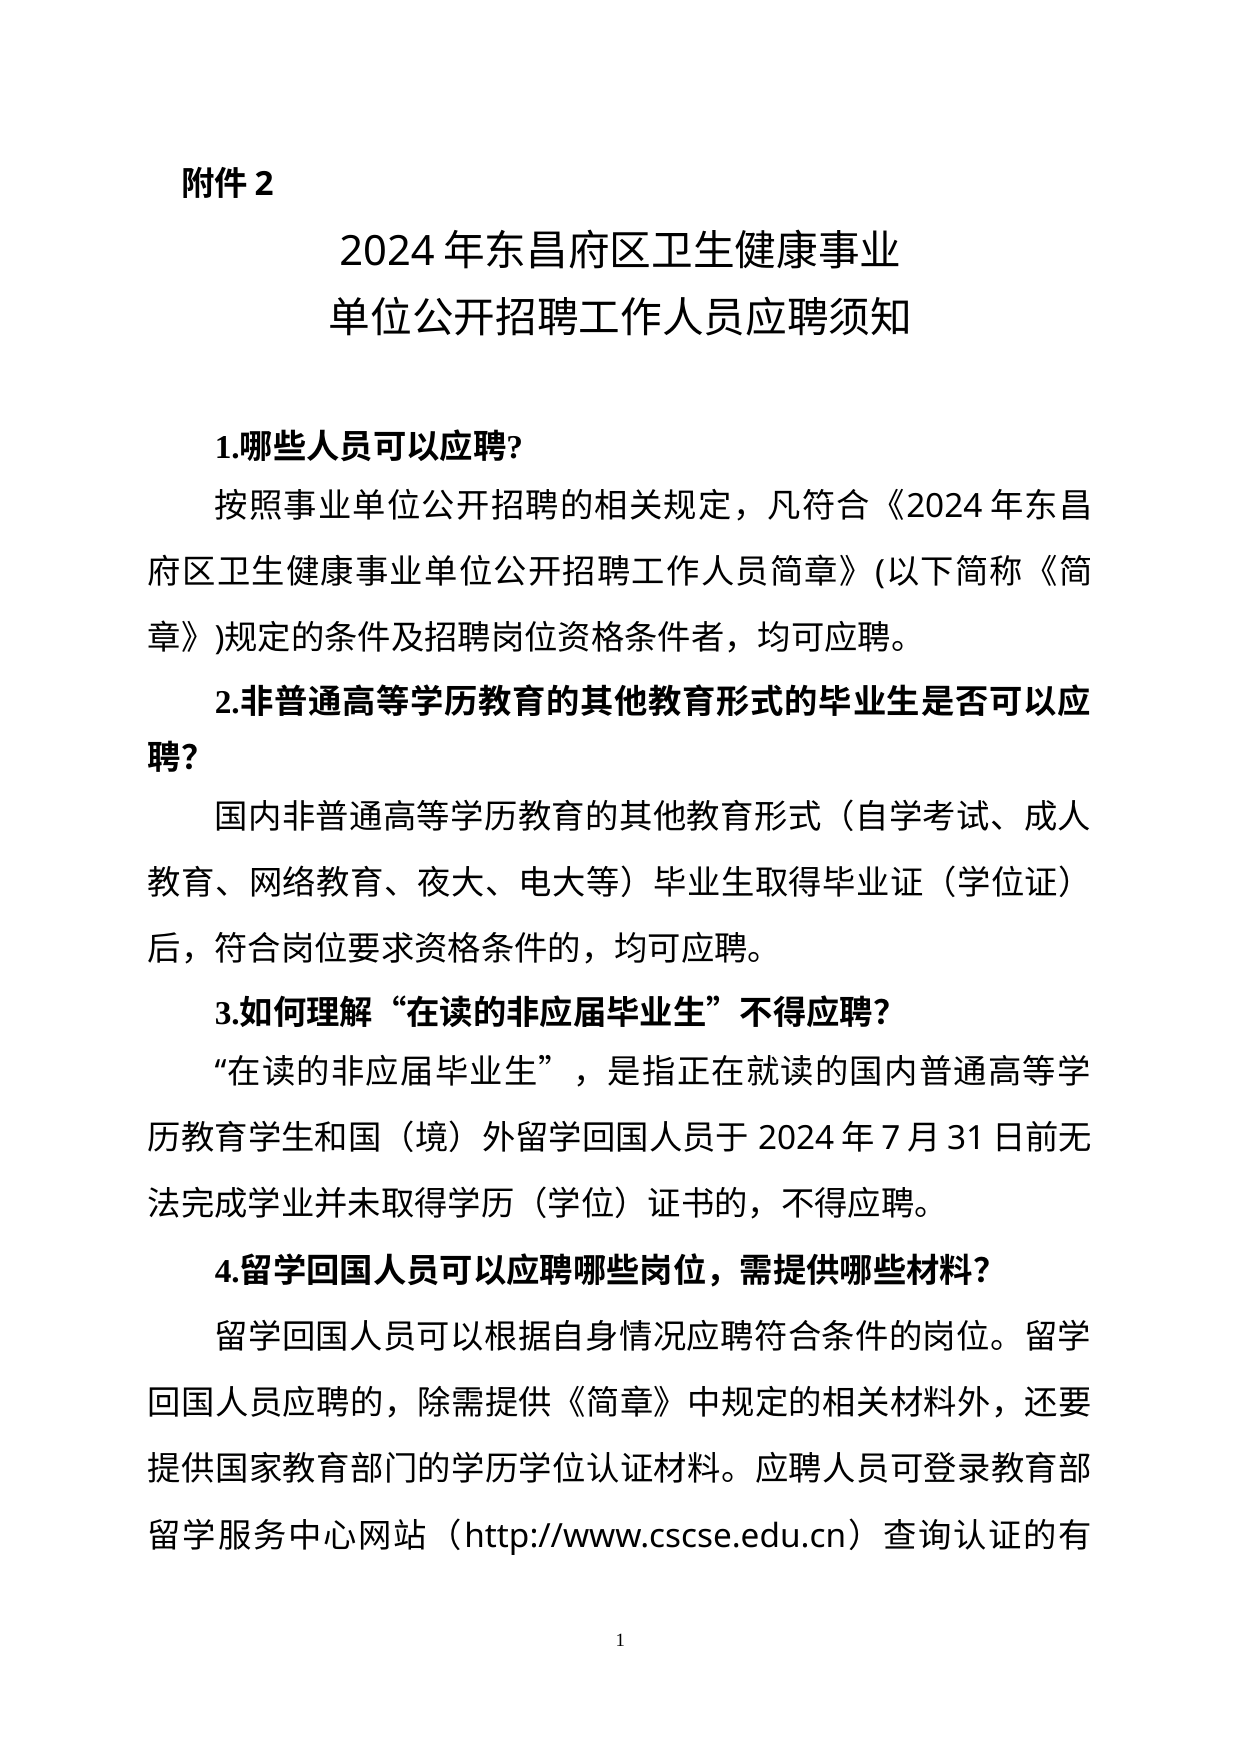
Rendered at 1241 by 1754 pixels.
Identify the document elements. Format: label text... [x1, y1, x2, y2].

text “在读的非应届毕业生”，是指正在就读的国内普通高等学历教育学生和国（境）外留学回国人员于2024年7月31日前无法完成学业并未取得学历（学位）证书的，不得应聘。 [148, 1036, 1093, 1234]
text 单位公开招聘工作人员应聘须知 [148, 281, 1093, 347]
text 国内非普通高等学历教育的其他教育形式（自学考试、成人教育、网络教育、夜大、电大等）毕业生取得毕业证（学位证）后，符合岗位要求资格条件的，均可应聘。 [148, 781, 1093, 979]
text 4.留学回国人员可以应聘哪些岗位，需提供哪些材料？ [148, 1234, 1093, 1301]
text 附件2 [148, 148, 1093, 214]
text 3.如何理解“在读的非应届毕业生”不得应聘？ [148, 979, 1093, 1036]
text 2024年东昌府区卫生健康事业 [148, 214, 1093, 281]
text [148, 1301, 1093, 1566]
text 按照事业单位公开招聘的相关规定，凡符合《2024年东昌府区卫生健康事业单位公开招聘工作人员简章》(以下简称《简章》)规定的条件及招聘岗位资格条件者，均可应聘。 [148, 469, 1093, 668]
text 1.哪些人员可以应聘? [148, 413, 1093, 469]
text 2.非普通高等学历教育的其他教育形式的毕业生是否可以应聘？ [148, 668, 1093, 781]
